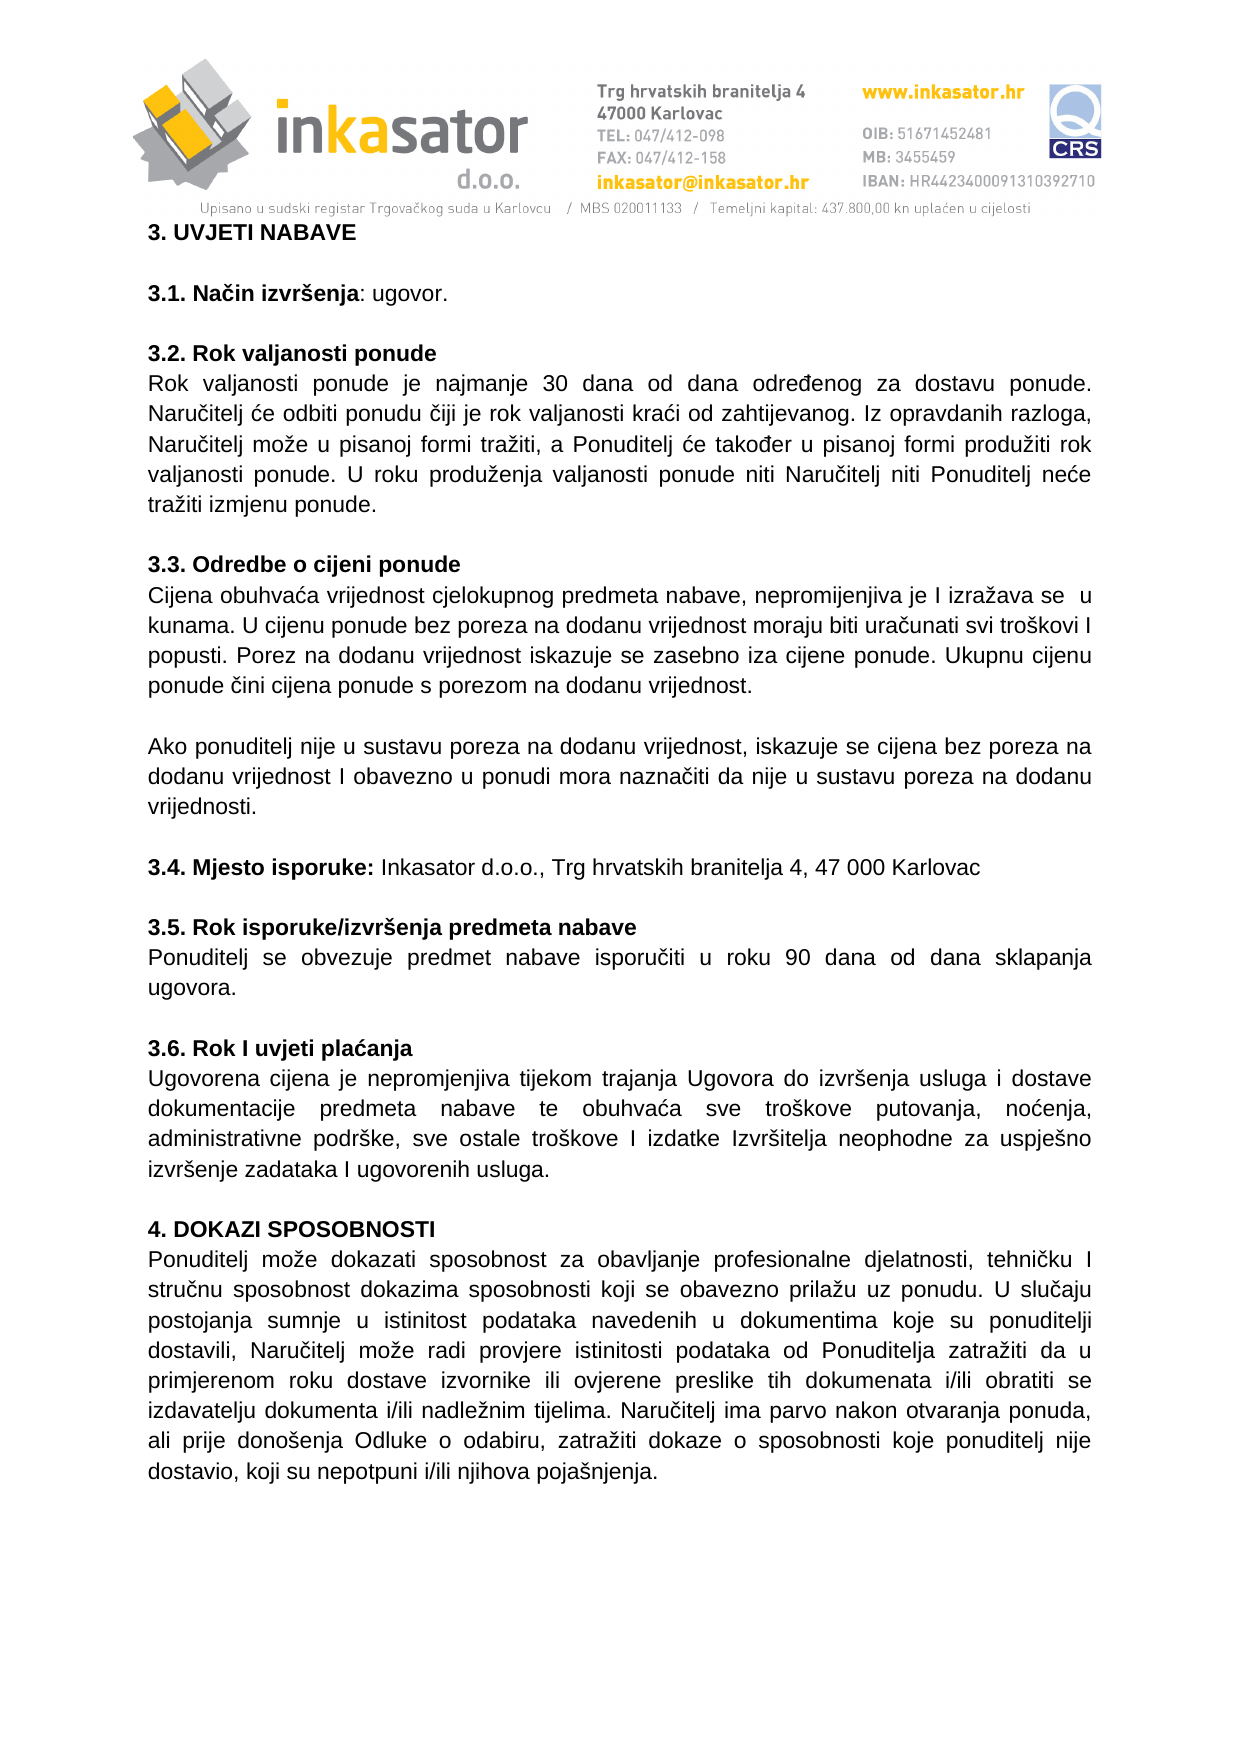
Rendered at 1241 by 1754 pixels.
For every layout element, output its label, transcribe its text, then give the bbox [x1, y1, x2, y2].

text Ako ponuditelj nije u sustavu poreza na dodanu vrijednost, iskazuje se cijena bez poreza na dodanu vrijednost I obavezno u ponudi mora naznačiti da nije u sustavu poreza na dodanu vrijednosti. [148, 733, 1093, 819]
text Cijena obuhvaća vrijednost cjelokupnog predmeta nabave, nepromijenjiva je I izražava se u kunama. U cijenu ponude bez poreza na dodanu vrijednost moraju biti uračunati svi troškovi I popusti. Porez na dodanu vrijednost iskazuje se zasebno iza cijene ponude. Ukupnu cijenu ponude čini cijena ponude s porezom na dodanu vrijednost. [148, 582, 1093, 698]
text 3.2. Rok valjanosti ponude [148, 340, 1093, 366]
text 3.6. Rok I uvjeti plaćanja [148, 1035, 1093, 1061]
text 3.4. Mjesto isporuke: Inkasator d.o.o., Trg hrvatskih branitelja 4, 47 000 Karlovac [148, 853, 1093, 880]
text Rok valjanosti ponude je najmanje 30 dana od dana određenog za dostavu ponude. Naručitelj će odbiti ponudu čiji je rok valjanosti kraći od zahtijevanog. Iz opravdanih razloga, Naručitelj može u pisanoj formi tražiti, a Ponuditelj će također u pisanoj formi produžiti rok valjanosti ponude. U roku produženja valjanosti ponude niti Naručitelj niti Ponuditelj neće tražiti izmjenu ponude. [148, 370, 1093, 517]
text Ugovorena cijena je nepromjenjiva tijekom trajanja Ugovora do izvršenja usluga i dostave dokumentacije predmeta nabave te obuhvaća sve troškove putovanja, noćenja, administrativne podrške, sve ostale troškove I izdatke Izvršitelja neophodne za uspješno izvršenje zadataka I ugovorenih usluga. [148, 1065, 1093, 1182]
text Ponuditelj se obvezuje predmet nabave isporučiti u roku 90 dana od dana sklapanja ugovora. [148, 944, 1093, 1001]
picture [132, 59, 1108, 219]
text 3.1. Način izvršenja: ugovor. [148, 279, 1093, 306]
text Ponuditelj može dokazati sposobnost za obavljanje profesionalne djelatnosti, tehničku I stručnu sposobnost dokazima sposobnosti koji se obavezno prilažu uz ponudu. U slučaju postojanja sumnje u istinitost podataka navedenih u dokumentima koje su ponuditelji dostavili, Naručitelj može radi provjere istinitosti podataka od Ponuditelja zatražiti da u primjerenom roku dostave izvornike ili ovjerene preslike tih dokumenata i/ili obratiti se izdavatelju dokumenta i/ili nadležnim tijelima. Naručitelj ima parvo nakon otvaranja ponuda, ali prije donošenja Odluke o odabiru, zatražiti dokaze o sposobnosti koje ponuditelj nije dostavio, koji su nepotpuni i/ili njihova pojašnjenja. [148, 1246, 1093, 1484]
text 4. DOKAZI SPOSOBNOSTI [148, 1216, 1093, 1242]
text 3.5. Rok isporuke/izvršenja predmeta nabave [148, 914, 1093, 940]
text 3. UVJETI NABAVE [148, 219, 1093, 245]
text 3.3. Odredbe o cijeni ponude [148, 551, 1093, 578]
